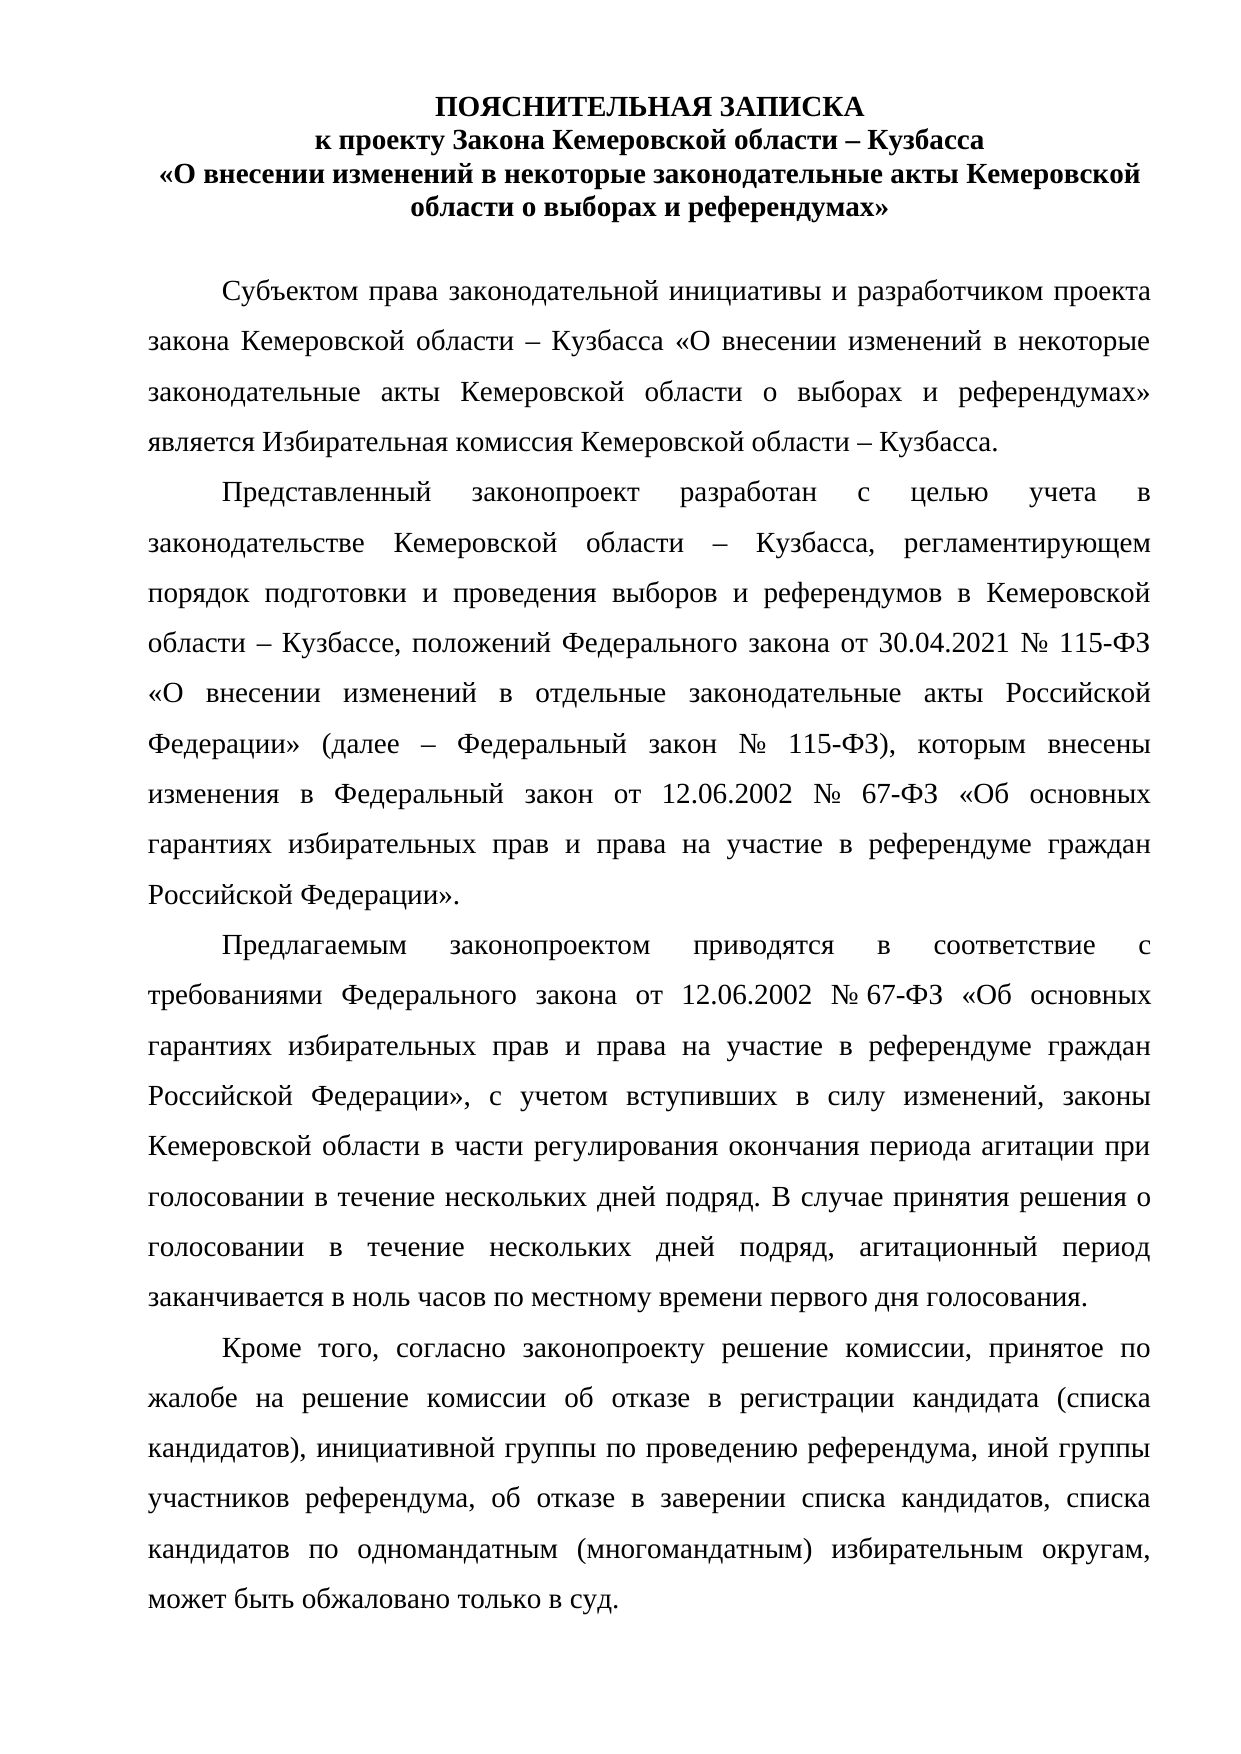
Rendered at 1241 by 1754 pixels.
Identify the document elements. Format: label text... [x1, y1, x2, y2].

text Предлагаемым законопроектом приводятся в соответствие с требованиями Федерального закона от 12.06.2002 № 67-ФЗ «Об основных гарантиях избирательных прав и права на участие в референдуме граждан Российской Федерации», с учетом вступивших в силу изменений, законы Кемеровской области в части регулирования окончания периода агитации при голосовании в течение нескольких дней подряд. В случае принятия решения о голосовании в течение нескольких дней подряд, агитационный период заканчивается в ноль часов по местному времени первого дня голосования. [148, 1263, 1152, 1313]
text к проекту Закона Кемеровской области – Кузбасса [148, 122, 1152, 156]
text «О внесении изменений в некоторые законодательные акты Кемеровской области о выборах и референдумах» [148, 156, 1152, 223]
text Представленный законопроект разработан с целью учета в законодательстве Кемеровской области – Кузбасса, регламентирующем порядок подготовки и проведения выборов и референдумов в Кемеровской области – Кузбассе, положений Федерального закона от 30.04.2021 № 115-ФЗ «О внесении изменений в отдельные законодательные акты Российской Федерации» (далее – Федеральный закон № 115-ФЗ), которым внесены изменения в Федеральный закон от 12.06.2002 № 67-ФЗ «Об основных гарантиях избирательных прав и права на участие в референдуме граждан Российской Федерации». [148, 474, 1152, 910]
text Кроме того, согласно законопроекту решение комиссии, принятое по жалобе на решение комиссии об отказе в регистрации кандидата (списка кандидатов), инициативной группы по проведению референдума, иной группы участников референдума, об отказе в заверении списка кандидатов, списка кандидатов по одномандатным (многомандатным) избирательным округам, может быть обжаловано только в суд. [148, 1330, 1152, 1615]
text Субъектом права законодательной инициативы и разработчиком проекта закона Кемеровской области – Кузбасса «О внесении изменений в некоторые законодательные акты Кемеровской области о выборах и референдумах» является Избирательная комиссия Кемеровской области – Кузбасса. [148, 273, 1152, 458]
text ПОЯСНИТЕЛЬНАЯ ЗАПИСКА [148, 89, 1152, 122]
text Предлагаемым законопроектом приводятся в соответствие с требованиями Федерального закона от 12.06.2002 № 67-ФЗ «Об основных гарантиях избирательных прав и права на участие в референдуме граждан Российской Федерации», с учетом вступивших в силу изменений, законы Кемеровской области в части регулирования окончания периода агитации при голосовании в течение нескольких дней подряд. В случае принятия решения о голосовании в течение нескольких дней подряд, агитационный период заканчивается в ноль часов по местному времени первого дня голосования. [148, 927, 1152, 1229]
